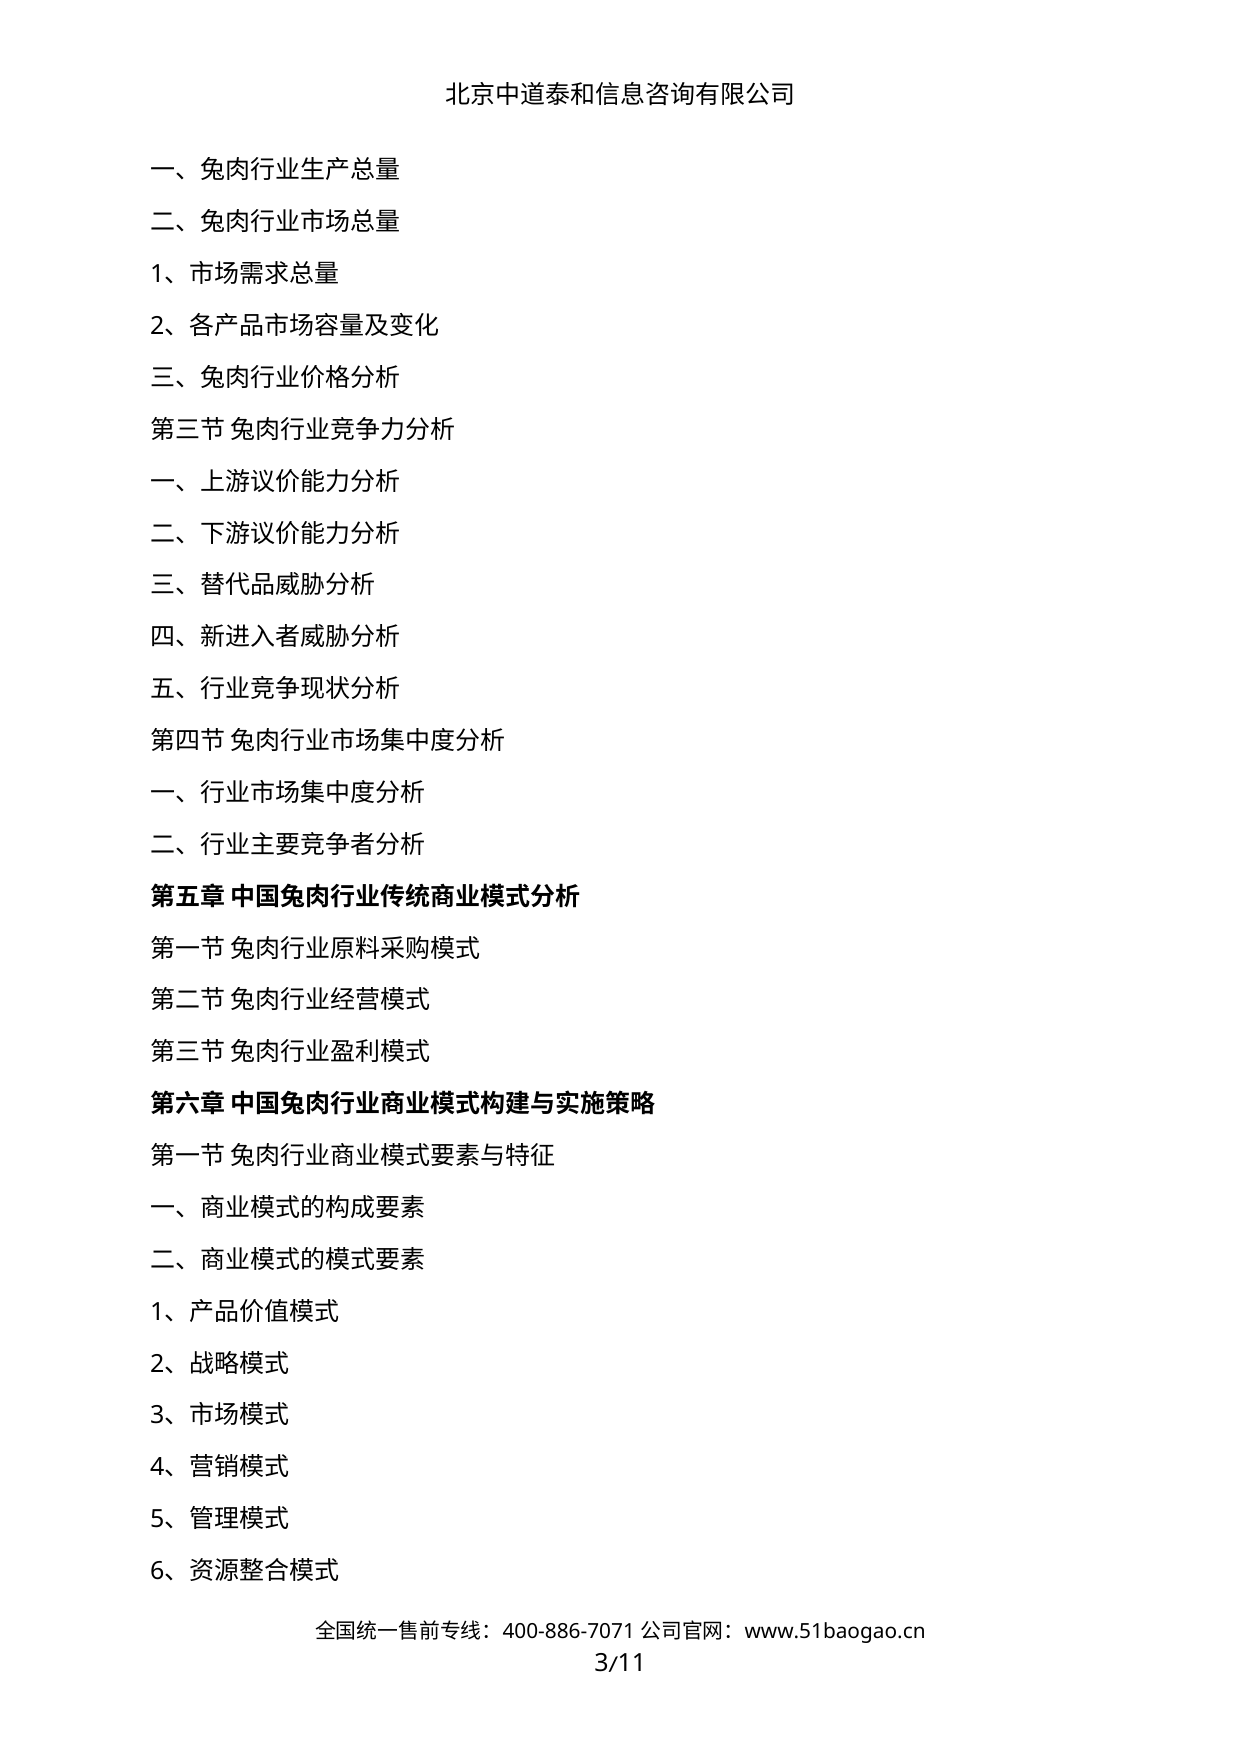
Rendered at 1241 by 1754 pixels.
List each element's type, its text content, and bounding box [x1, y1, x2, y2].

text 第一节 兔肉行业原料采购模式 [150, 928, 1090, 964]
text 二、行业主要竞争者分析 [150, 824, 1090, 861]
text 3、市场模式 [150, 1395, 1090, 1431]
text 第三节 兔肉行业盈利模式 [150, 1032, 1090, 1068]
text 二、商业模式的模式要素 [150, 1239, 1090, 1276]
text 三、兔肉行业价格分析 [150, 357, 1090, 394]
text 5、管理模式 [150, 1499, 1090, 1535]
text 1、产品价值模式 [150, 1291, 1090, 1327]
text 第六章 中国兔肉行业商业模式构建与实施策略 [150, 1084, 1090, 1120]
text 一、行业市场集中度分析 [150, 772, 1090, 809]
text 第一节 兔肉行业商业模式要素与特征 [150, 1136, 1090, 1172]
text 6、资源整合模式 [150, 1551, 1090, 1587]
text 一、商业模式的构成要素 [150, 1187, 1090, 1224]
text 2、各产品市场容量及变化 [150, 306, 1090, 342]
text 一、兔肉行业生产总量 [150, 150, 1090, 186]
text 2、战略模式 [150, 1343, 1090, 1379]
text 一、上游议价能力分析 [150, 461, 1090, 497]
text 二、兔肉行业市场总量 [150, 202, 1090, 238]
text 第三节 兔肉行业竞争力分析 [150, 409, 1090, 446]
text 4、营销模式 [150, 1447, 1090, 1483]
text 第四节 兔肉行业市场集中度分析 [150, 721, 1090, 757]
text 三、替代品威胁分析 [150, 565, 1090, 601]
text 1、市场需求总量 [150, 254, 1090, 290]
text 第二节 兔肉行业经营模式 [150, 980, 1090, 1016]
text 四、新进入者威胁分析 [150, 617, 1090, 653]
text 二、下游议价能力分析 [150, 513, 1090, 549]
text 第五章 中国兔肉行业传统商业模式分析 [150, 876, 1090, 912]
text 五、行业竞争现状分析 [150, 669, 1090, 705]
